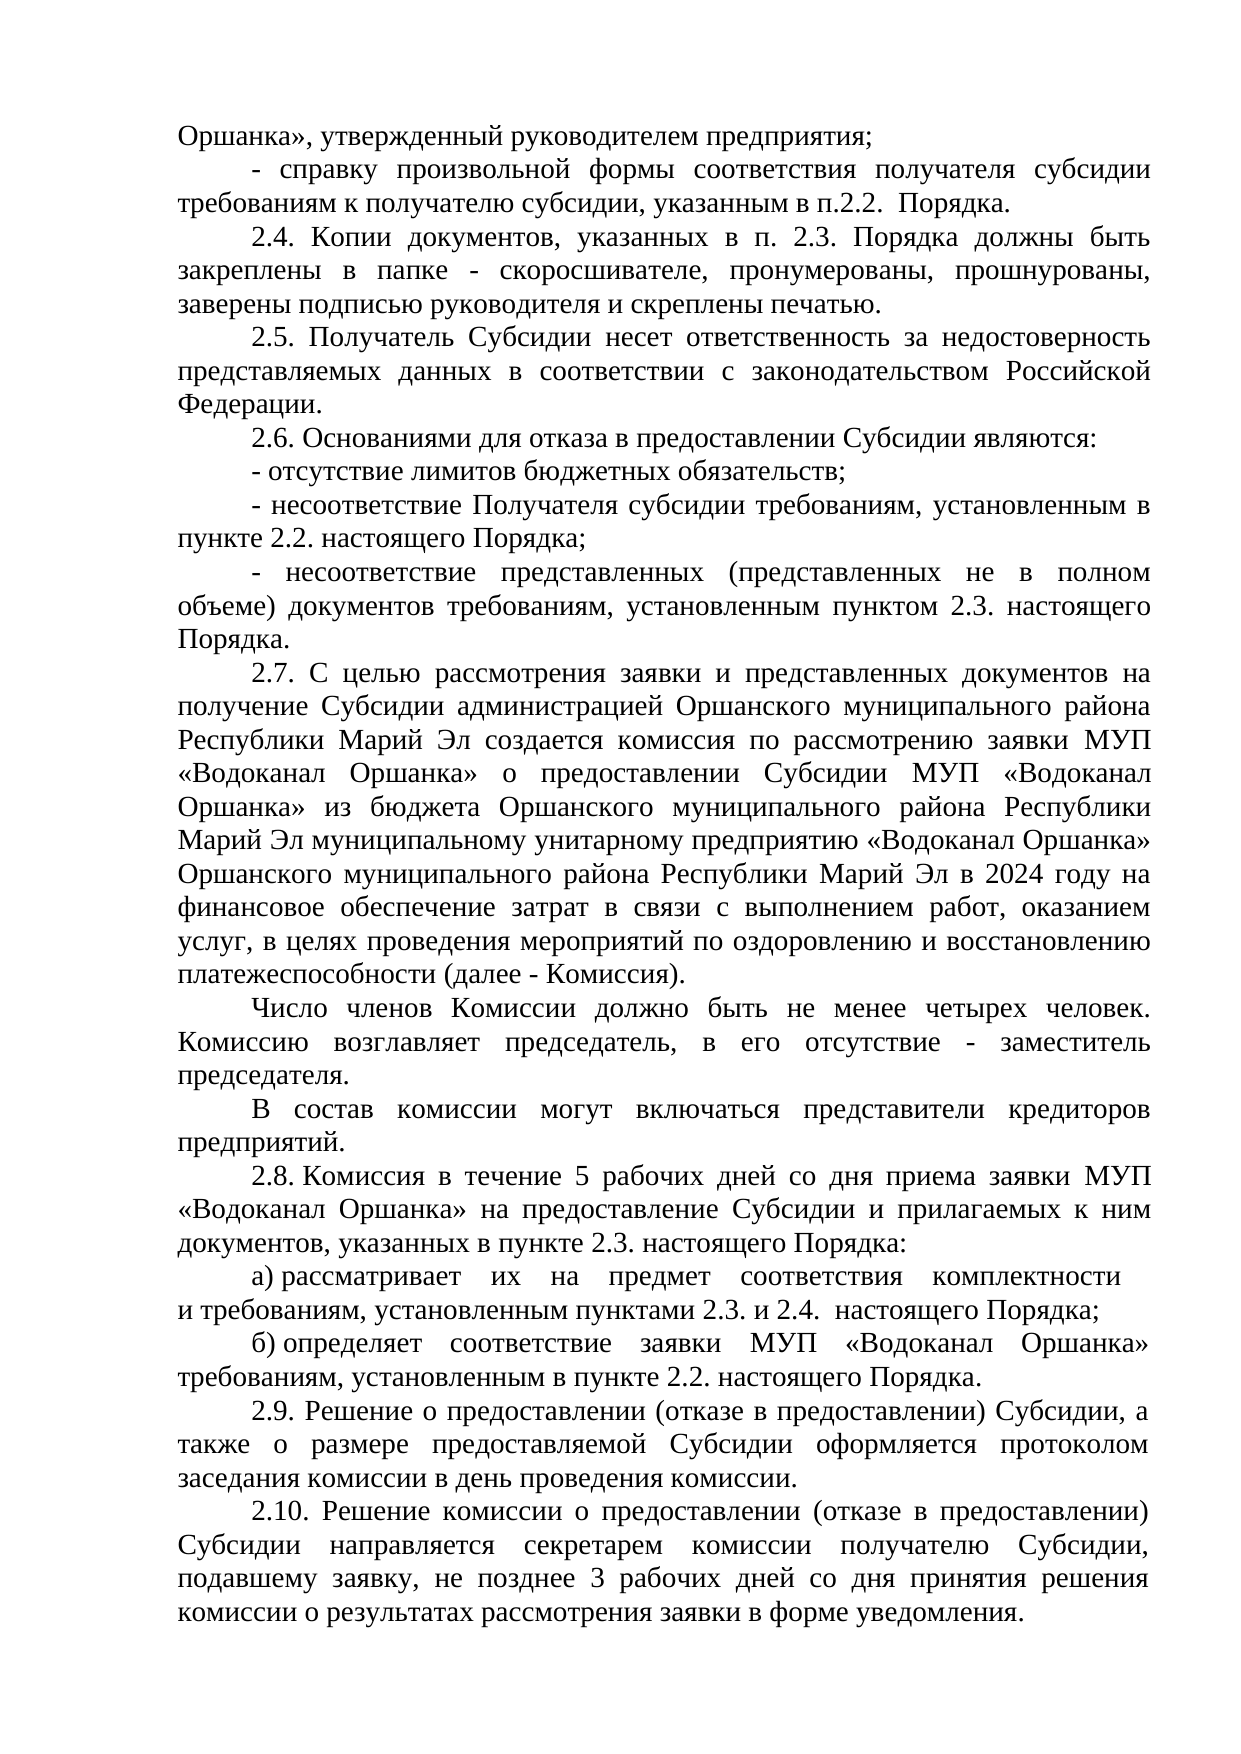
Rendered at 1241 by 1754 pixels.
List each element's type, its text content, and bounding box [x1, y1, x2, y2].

text б) определяет соответствие заявки МУП «Водоканал Оршанка» требованиям, установленным в пункте 2.2. настоящего Порядка. [177, 1326, 1149, 1393]
title а) рассматривает их на предмет соответствия комплектности и требованиям, установленным пунктами 2.3. и 2.4. настоящего Порядка; [177, 1258, 1152, 1326]
title В состав комиссии могут включаться представители кредиторов предприятий. [177, 1091, 1152, 1158]
text - несоответствие Получателя субсидии требованиям, установленным в пункте 2.2. настоящего Порядка; [177, 487, 1152, 554]
title 2.7. С целью рассмотрения заявки и представленных документов на получение Субсидии администрацией Оршанского муниципального района Республики Марий Эл создается комиссия по рассмотрению заявки МУП «Водоканал Оршанка» о предоставлении Субсидии МУП «Водоканал Оршанка» из бюджета Оршанского муниципального района Республики Марий Эл муниципальному унитарному предприятию «Водоканал Оршанка» Оршанского муниципального района Республики Марий Эл в 2024 году на финансовое обеспечение затрат в связи с выполнением работ, оказанием услуг, в целях проведения мероприятий по оздоровлению и восстановлению платежеспособности (далее - Комиссия). [177, 655, 1152, 990]
text 2.10. Решение комиссии о предоставлении (отказе в предоставлении) Субсидии направляется секретарем комиссии получателю Субсидии, подавшему заявку, не позднее 3 рабочих дней со дня принятия решения комиссии о результатах рассмотрения заявки в форме уведомления. [177, 1493, 1149, 1627]
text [177, 118, 1152, 152]
title Число членов Комиссии должно быть не менее четырех человек. Комиссию возглавляет председатель, в его отсутствие - заместитель председателя. [177, 990, 1152, 1091]
text 2.4. Копии документов, указанных в п. 2.3. Порядка должны быть закреплены в папке - скоросшивателе, пронумерованы, прошнурованы, заверены подписью руководителя и скреплены печатью. [177, 219, 1152, 319]
text - несоответствие представленных (представленных не в полном объеме) документов требованиям, установленным пунктом 2.3. настоящего Порядка. [177, 554, 1152, 655]
text 2.9. Решение о предоставлении (отказе в предоставлении) Субсидии, а также о размере предоставляемой Субсидии оформляется протоколом заседания комиссии в день проведения комиссии. [177, 1393, 1149, 1493]
text - отсутствие лимитов бюджетных обязательств; [177, 453, 1152, 487]
text - справку произвольной формы соответствия получателя субсидии требованиям к получателю субсидии, указанным в п.2.2. Порядка. [177, 152, 1152, 219]
text 2.5. Получатель Субсидии несет ответственность за недостоверность представляемых данных в соответствии с законодательством Российской Федерации. [177, 319, 1152, 420]
text 2.6. Основаниями для отказа в предоставлении Субсидии являются: [177, 420, 1152, 453]
title 2.8. Комиссия в течение 5 рабочих дней со дня приема заявки МУП «Водоканал Оршанка» на предоставление Субсидии и прилагаемых к ним документов, указанных в пункте 2.3. настоящего Порядка: [177, 1158, 1152, 1258]
